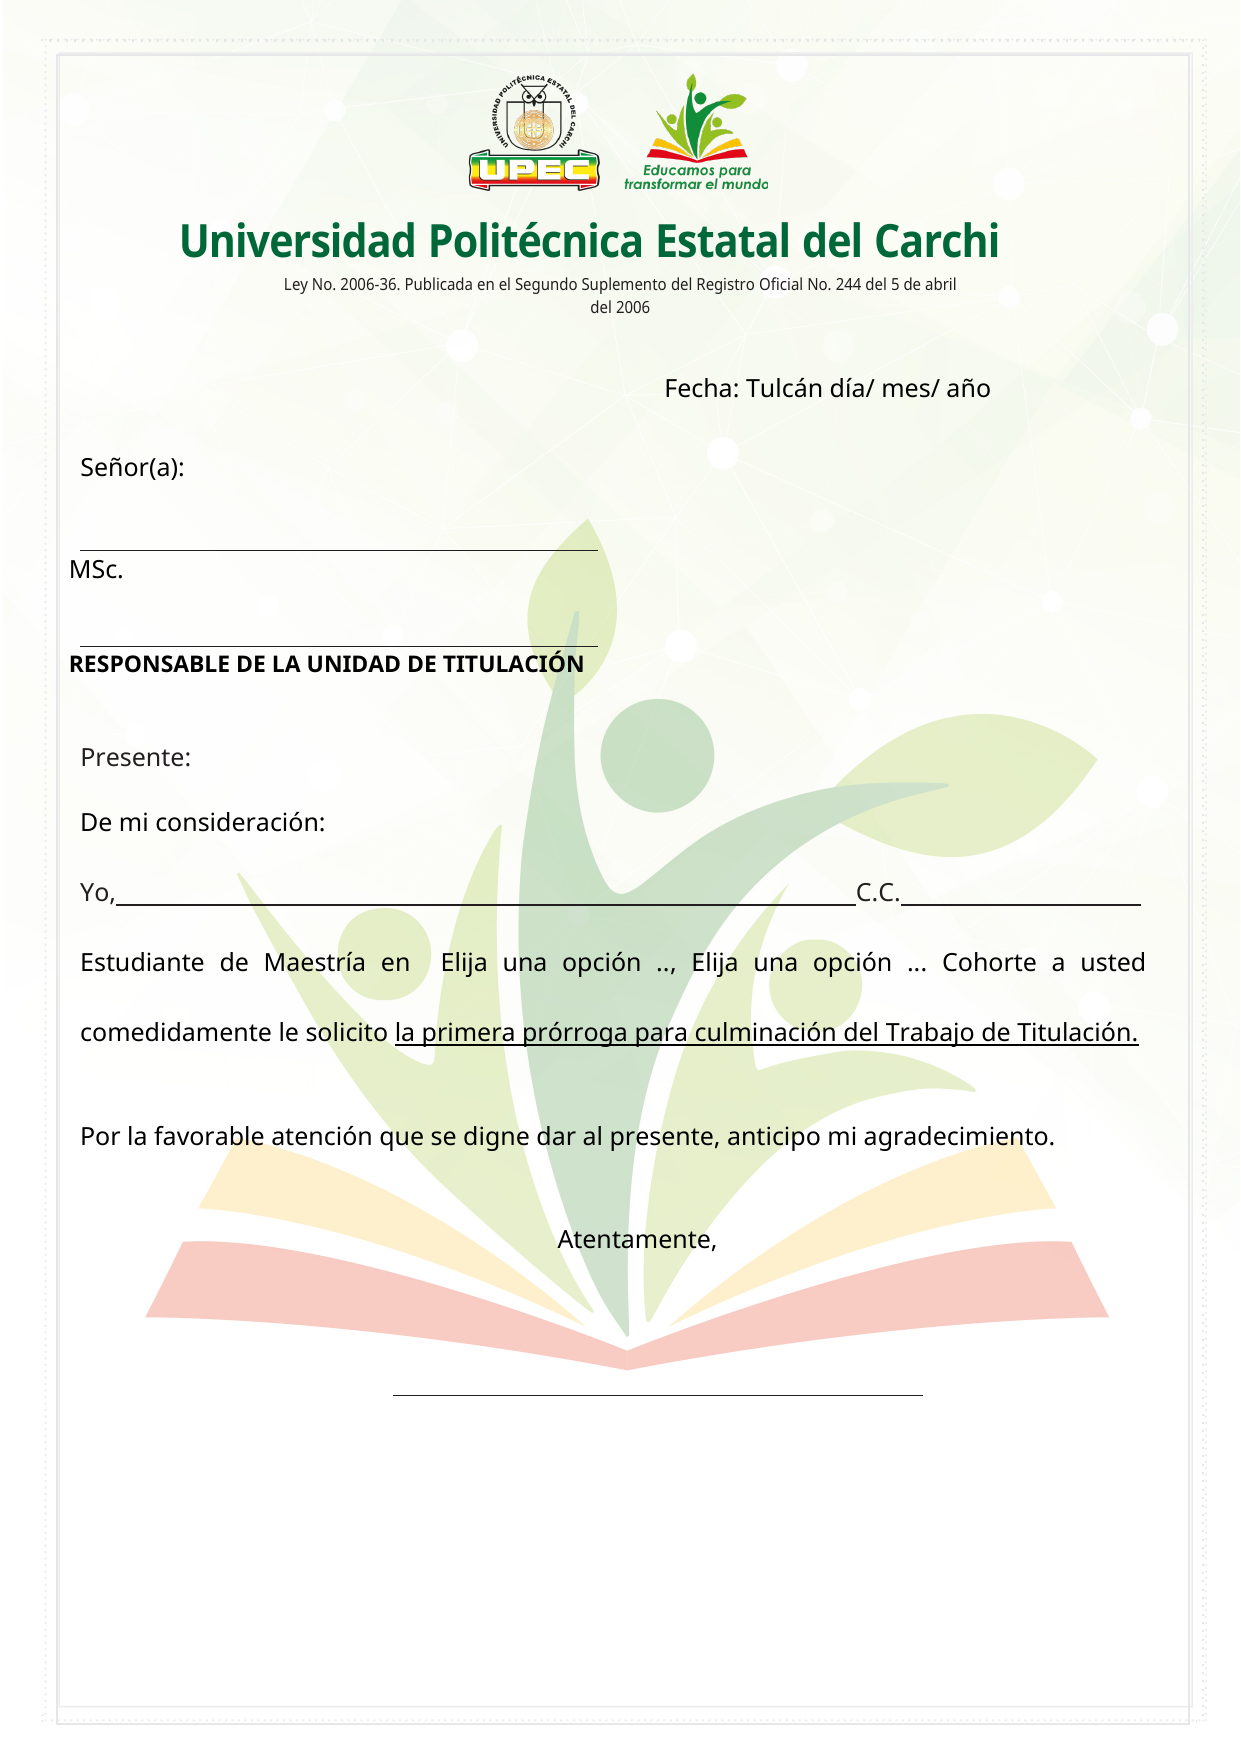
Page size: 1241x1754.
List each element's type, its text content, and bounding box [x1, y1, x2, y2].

text Señor(a): [80, 450, 1163, 484]
text Por la favorable atención que se digne dar al presente, anticipo mi agradecimiento. [80, 1119, 1163, 1153]
text Presente: [80, 740, 1163, 774]
picture [3, 0, 1241, 1753]
text MSc. [69, 518, 1163, 586]
text Atentamente, [274, 1222, 1001, 1256]
text Fecha: Tulcán día/ mes/ año [664, 371, 1163, 405]
title Universidad Politécnica Estatal del Carchi [178, 209, 1163, 271]
text Yo, C.C. Estudiante de Maestría en , Cohorte a usted comedidamente le solicito la primera prórroga para culminación del Trabajo de Titulación. [80, 875, 1147, 1049]
text De mi consideración: [80, 804, 1163, 839]
text RESPONSABLE DE LA UNIDAD DE TITULACIÓN [69, 615, 1163, 679]
text Ley No. 2006-36. Publicada en el Segundo Suplemento del Registro Oficial No. 244 del 5 de abril del 2006 [274, 273, 966, 318]
